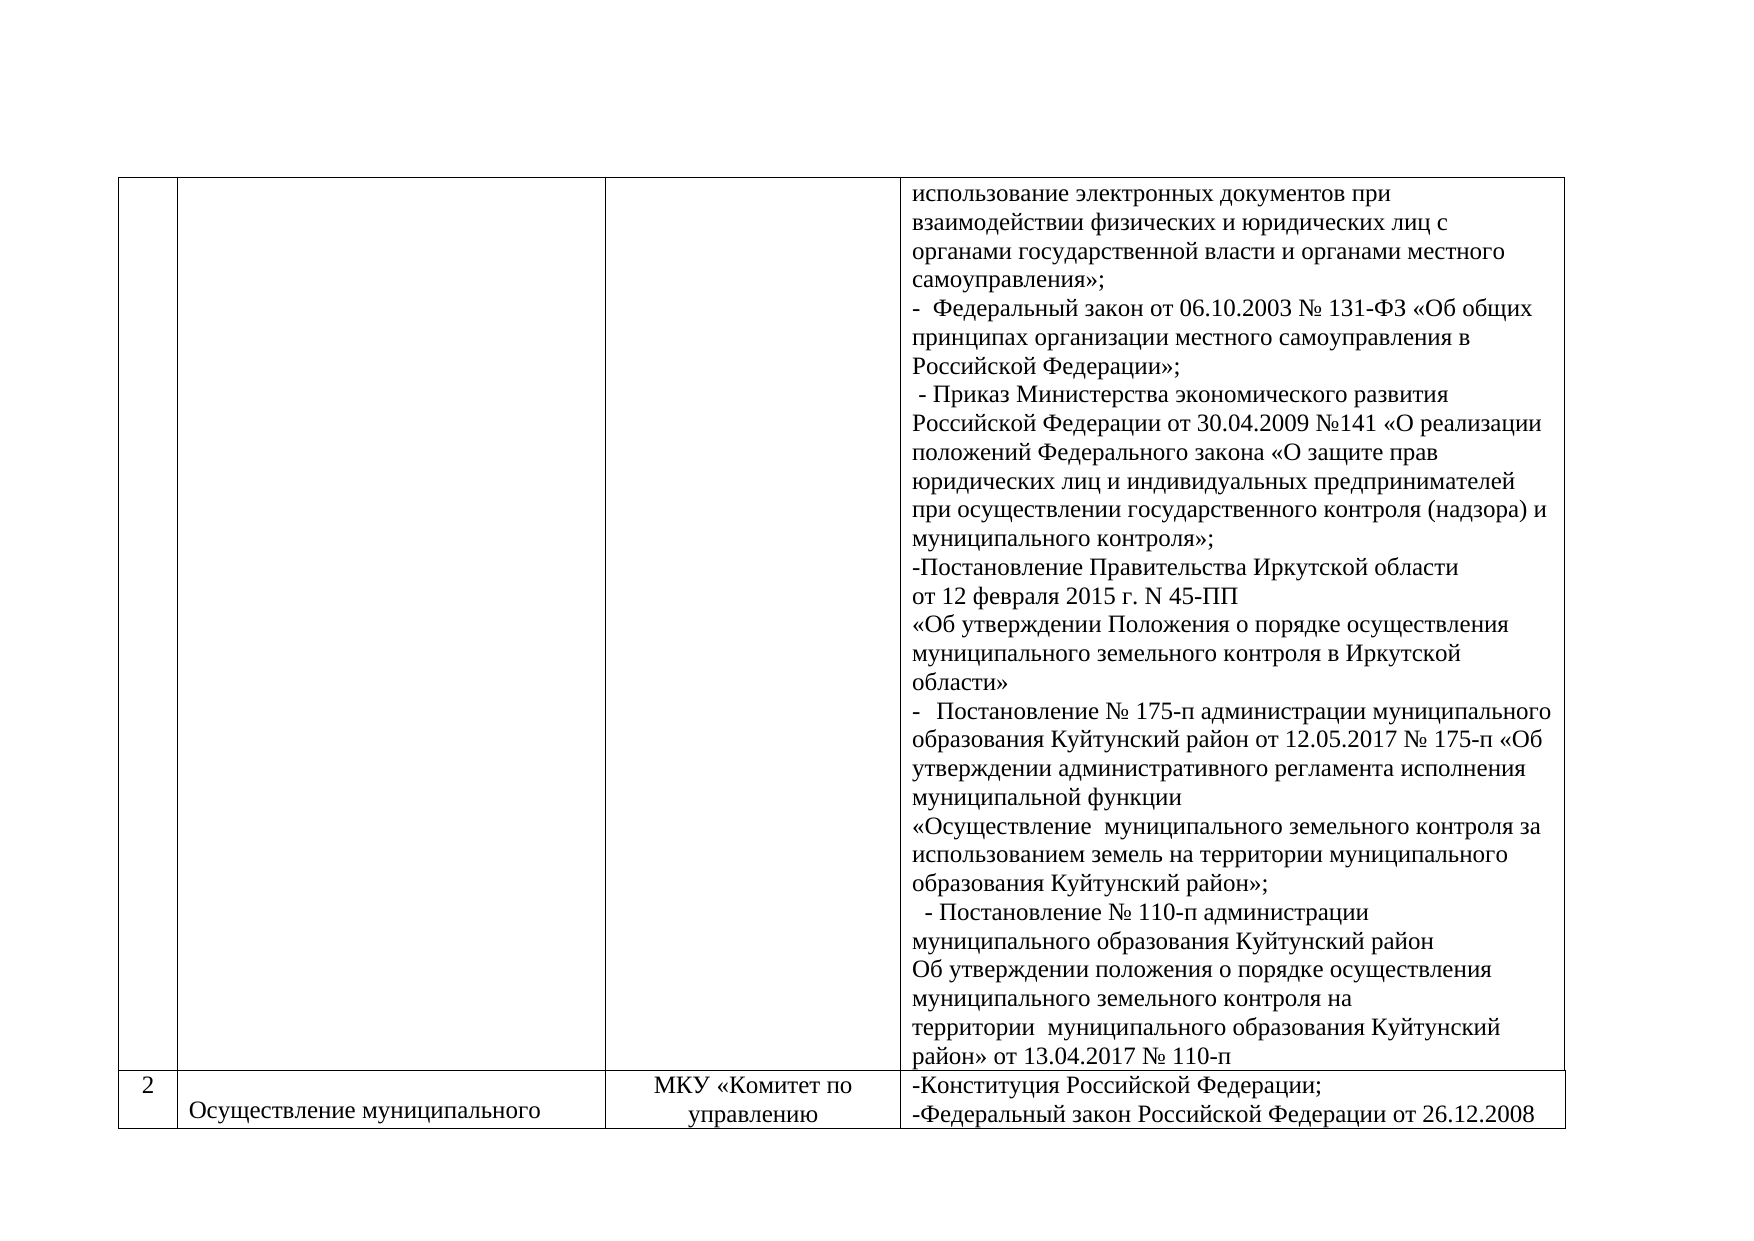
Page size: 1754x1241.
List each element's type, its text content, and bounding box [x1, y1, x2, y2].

table_cell 1 [119, 178, 177, 1069]
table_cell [606, 178, 900, 1069]
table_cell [901, 1071, 1565, 1128]
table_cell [178, 178, 605, 1069]
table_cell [606, 1071, 900, 1128]
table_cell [178, 1071, 605, 1128]
table_cell 2 [119, 1071, 177, 1128]
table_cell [901, 178, 1564, 1069]
